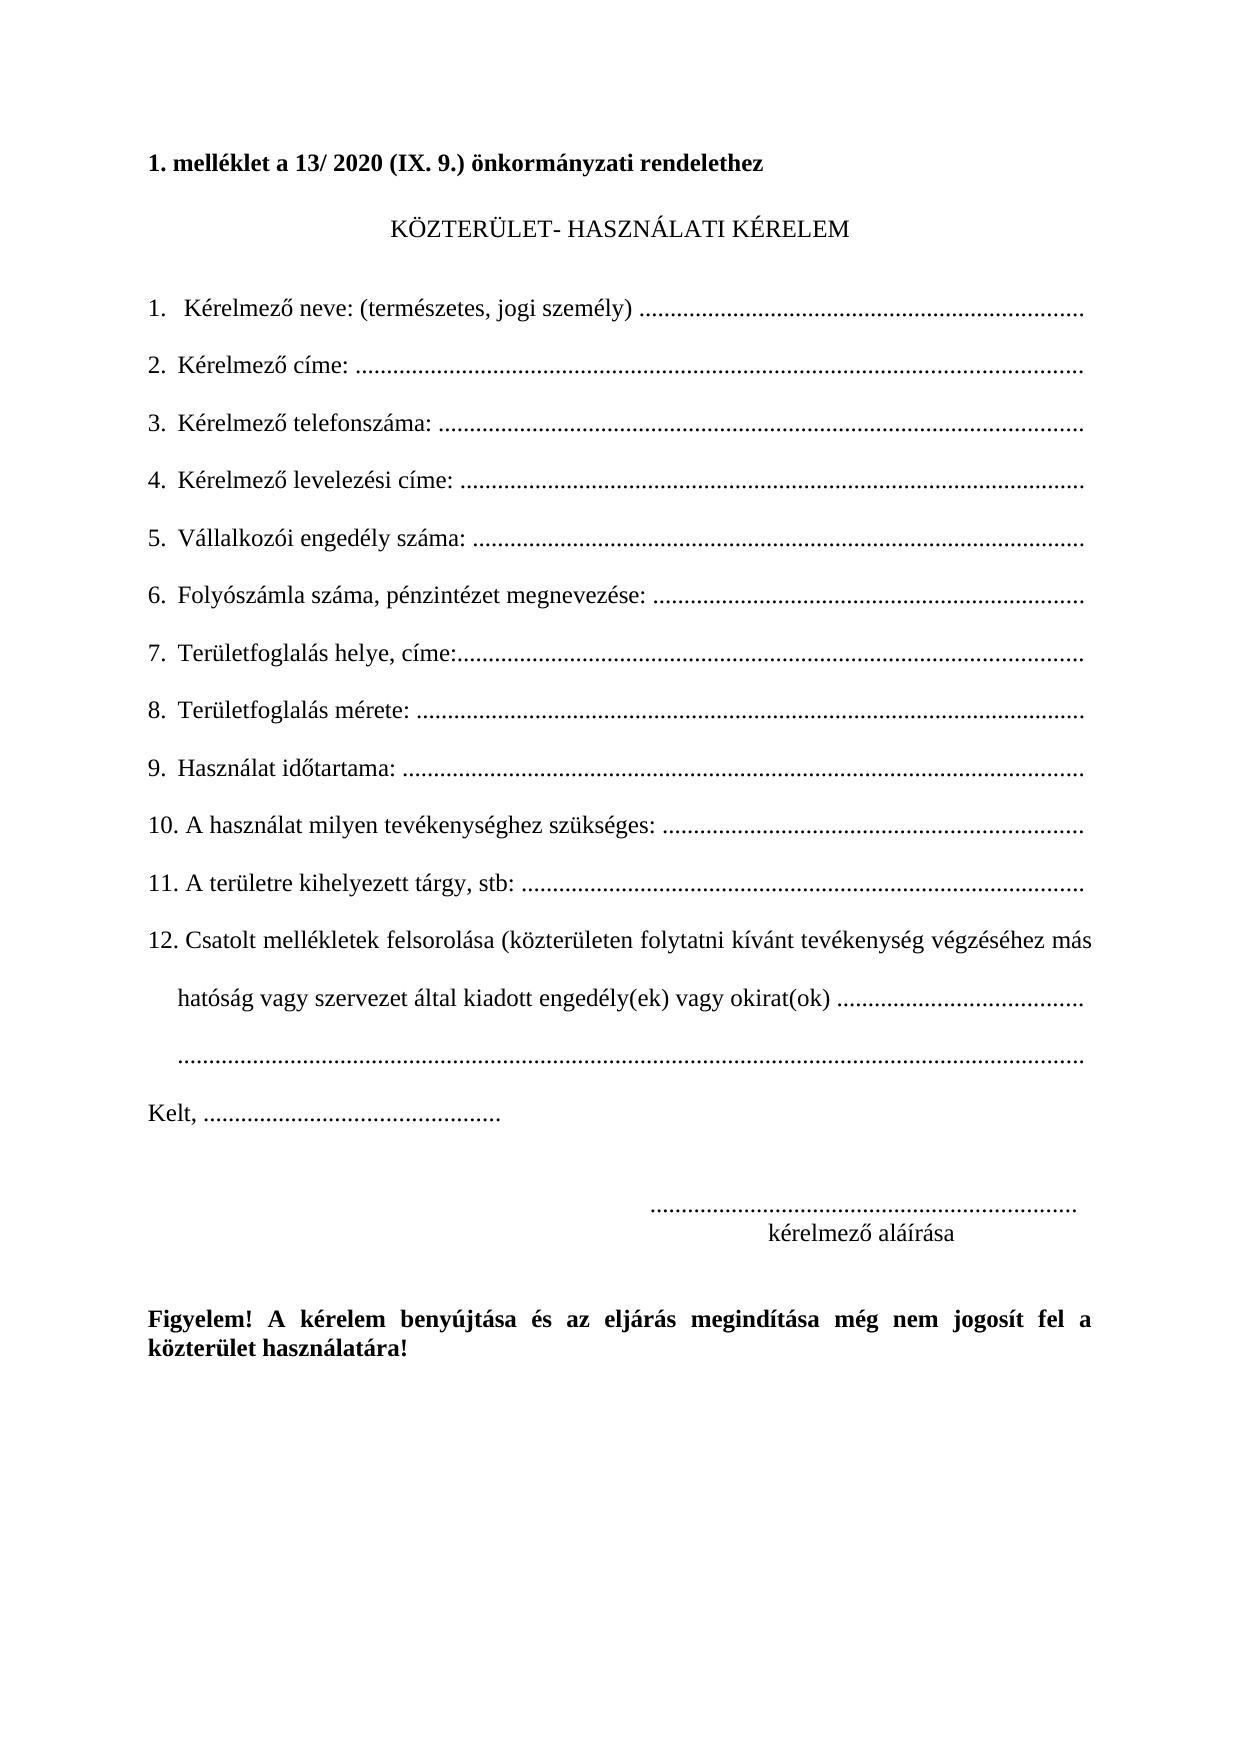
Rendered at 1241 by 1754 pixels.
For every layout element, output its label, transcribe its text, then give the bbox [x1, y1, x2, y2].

list Csatolt mellékletek felsorolása (közterületen folytatni kívánt tevékenység végzéséhez más hatóság vagy szervezet által kiadott engedély(ek) vagy okirat(ok) [148, 925, 1093, 1011]
list Kérelmező címe: [148, 350, 1093, 379]
list A területre kihelyezett tárgy, stb: [148, 868, 1093, 896]
list Területfoglalás mérete: [148, 695, 1093, 724]
list Kérelmező levelezési címe: [148, 465, 1093, 494]
text kérelmező aláírása [768, 1218, 1093, 1246]
text 1. melléklet a 13/ 2020 (IX. 9.) önkormányzati rendelethez [148, 148, 1093, 176]
list Folyószámla száma, pénzintézet megnevezése: [148, 580, 1093, 609]
list Vállalkozói engedély száma: [148, 523, 1093, 551]
list Területfoglalás helye, címe: [148, 638, 1093, 666]
text KÖZTERÜLET- HASZNÁLATI KÉRELEM [148, 214, 1093, 243]
text Kelt, [148, 1098, 1093, 1126]
list A használat milyen tevékenységhez szükséges: [148, 810, 1093, 839]
list Kérelmező telefonszáma: [148, 408, 1093, 436]
list Kérelmező neve: (természetes, jogi személy) [148, 293, 1093, 321]
text Figyelem! A kérelem benyújtása és az eljárás megindítása még nem jogosít fel a közterület használatára! [148, 1304, 1093, 1361]
list Használat időtartama: [148, 753, 1093, 781]
